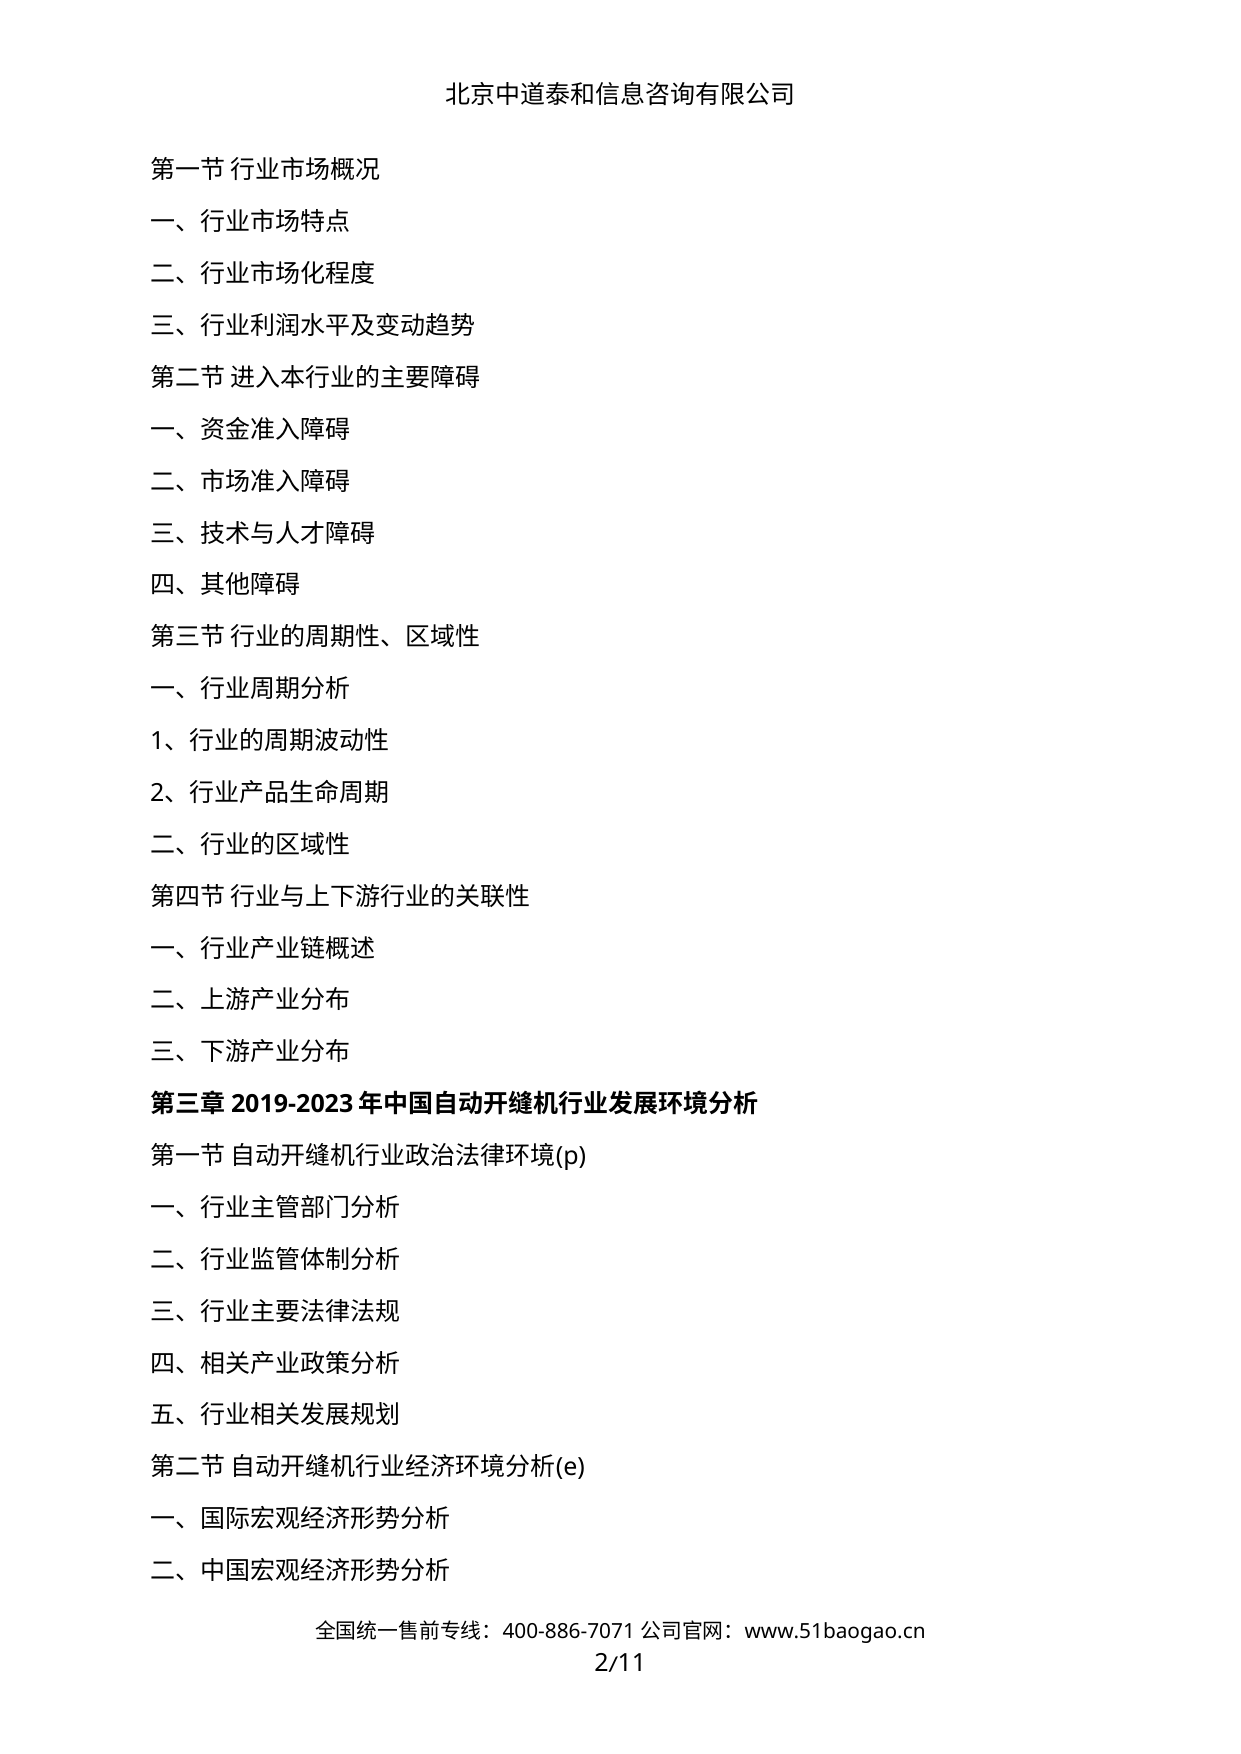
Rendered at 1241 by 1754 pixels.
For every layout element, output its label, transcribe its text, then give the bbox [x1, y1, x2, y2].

text 二、中国宏观经济形势分析 [150, 1551, 1090, 1587]
text 第一节 自动开缝机行业政治法律环境(p) [150, 1136, 1090, 1172]
text 一、行业周期分析 [150, 669, 1090, 705]
text 第四节 行业与上下游行业的关联性 [150, 876, 1090, 912]
text 2、行业产品生命周期 [150, 772, 1090, 809]
text 二、行业监管体制分析 [150, 1239, 1090, 1276]
text 三、下游产业分布 [150, 1032, 1090, 1068]
text 第二节 自动开缝机行业经济环境分析(e) [150, 1447, 1090, 1483]
text 一、资金准入障碍 [150, 409, 1090, 446]
text 五、行业相关发展规划 [150, 1395, 1090, 1431]
text 第三节 行业的周期性、区域性 [150, 617, 1090, 653]
text 第三章 2019-2023年中国自动开缝机行业发展环境分析 [150, 1084, 1090, 1120]
text 二、上游产业分布 [150, 980, 1090, 1016]
text 三、行业主要法律法规 [150, 1291, 1090, 1327]
text 二、行业的区域性 [150, 824, 1090, 861]
text 1、行业的周期波动性 [150, 721, 1090, 757]
text 第一节 行业市场概况 [150, 150, 1090, 186]
text 三、技术与人才障碍 [150, 513, 1090, 549]
text 二、市场准入障碍 [150, 461, 1090, 497]
text 一、国际宏观经济形势分析 [150, 1499, 1090, 1535]
text 一、行业市场特点 [150, 202, 1090, 238]
text 一、行业产业链概述 [150, 928, 1090, 964]
text 第二节 进入本行业的主要障碍 [150, 357, 1090, 394]
text 一、行业主管部门分析 [150, 1187, 1090, 1224]
text 四、相关产业政策分析 [150, 1343, 1090, 1379]
text 四、其他障碍 [150, 565, 1090, 601]
text 三、行业利润水平及变动趋势 [150, 306, 1090, 342]
text 二、行业市场化程度 [150, 254, 1090, 290]
